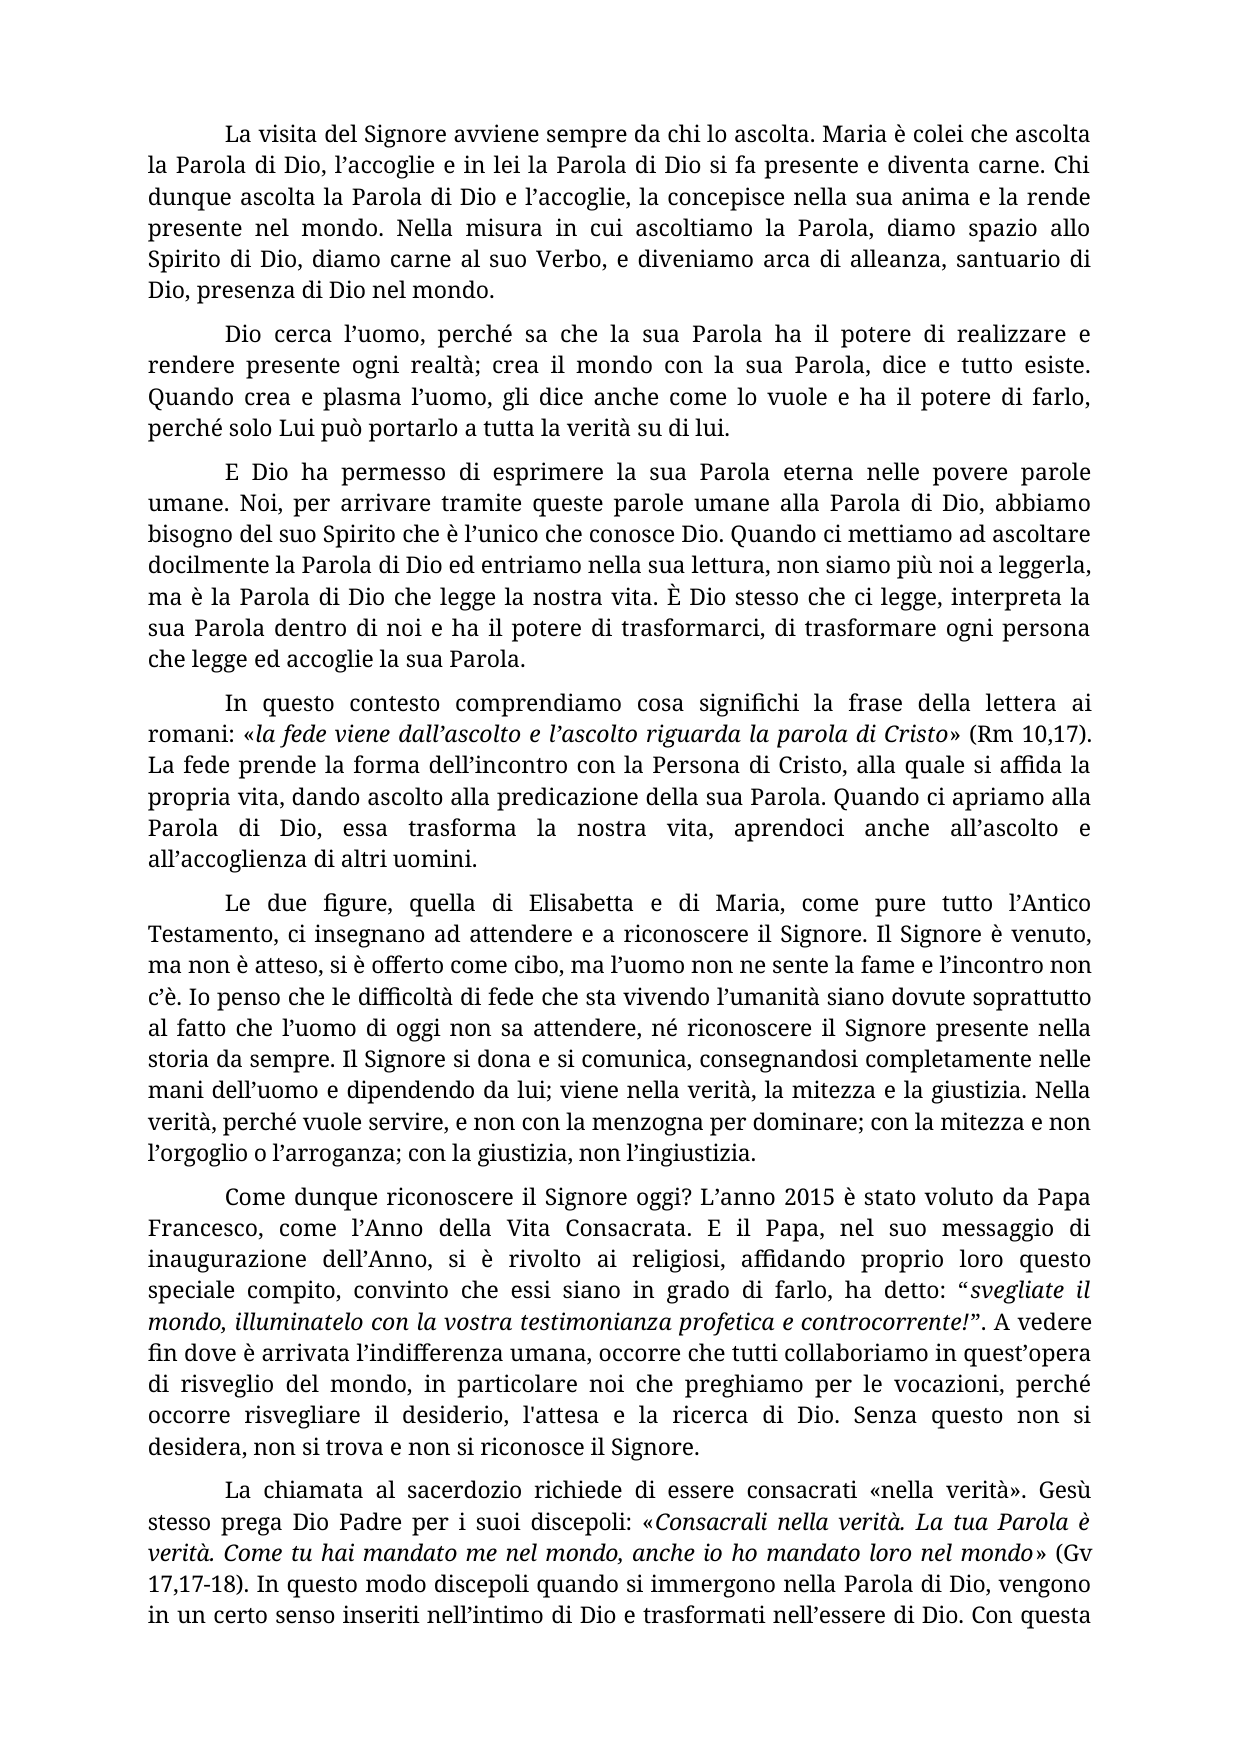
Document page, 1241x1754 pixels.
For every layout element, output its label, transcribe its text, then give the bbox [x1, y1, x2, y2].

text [148, 1474, 1092, 1631]
text E Dio ha permesso di esprimere la sua Parola eterna nelle povere parole umane. Noi, per arrivare tramite queste parole umane alla Parola di Dio, abbiamo bisogno del suo Spirito che è l’unico che conosce Dio. Quando ci mettiamo ad ascoltare docilmente la Parola di Dio ed entriamo nella sua lettura, non siamo più noi a leggerla, ma è la Parola di Dio che legge la nostra vita. È Dio stesso che ci legge, interpreta la sua Parola dentro di noi e ha il potere di trasformarci, di trasformare ogni persona che legge ed accoglie la sua Parola. [148, 456, 1092, 674]
text In questo contesto comprendiamo cosa significhi la frase della lettera ai romani: «la fede viene dall’ascolto e l’ascolto riguarda la parola di Cristo» (Rm 10,17). La fede prende la forma dell’incontro con la Persona di Cristo, alla quale si affida la propria vita, dando ascolto alla predicazione della sua Parola. Quando ci apriamo alla Parola di Dio, essa trasforma la nostra vita, aprendoci anche all’ascolto e all’accoglienza di altri uomini. [148, 687, 1092, 874]
text Come dunque riconoscere il Signore oggi? L’anno 2015 è stato voluto da Papa Francesco, come l’Anno della Vita Consacrata. E il Papa, nel suo messaggio di inaugurazione dell’Anno, si è rivolto ai religiosi, affidando proprio loro questo speciale compito, convinto che essi siano in grado di farlo, ha detto: “svegliate il mondo, illuminatelo con la vostra testimonianza profetica e controcorrente!”. A vedere fin dove è arrivata l’indifferenza umana, occorre che tutti collaboriamo in quest’opera di risveglio del mondo, in particolare noi che preghiamo per le vocazioni, perché occorre risvegliare il desiderio, l'attesa e la ricerca di Dio. Senza questo non si desidera, non si trova e non si riconosce il Signore. [148, 1181, 1092, 1462]
text La visita del Signore avviene sempre da chi lo ascolta. Maria è colei che ascolta la Parola di Dio, l’accoglie e in lei la Parola di Dio si fa presente e diventa carne. Chi dunque ascolta la Parola di Dio e l’accoglie, la concepisce nella sua anima e la rende presente nel mondo. Nella misura in cui ascoltiamo la Parola, diamo spazio allo Spirito di Dio, diamo carne al suo Verbo, e diveniamo arca di alleanza, santuario di Dio, presenza di Dio nel mondo. [148, 118, 1092, 306]
text Dio cerca l’uomo, perché sa che la sua Parola ha il potere di realizzare e rendere presente ogni realtà; crea il mondo con la sua Parola, dice e tutto esiste. Quando crea e plasma l’uomo, gli dice anche come lo vuole e ha il potere di farlo, perché solo Lui può portarlo a tutta la verità su di lui. [148, 318, 1092, 443]
text Le due figure, quella di Elisabetta e di Maria, come pure tutto l’Antico Testamento, ci insegnano ad attendere e a riconoscere il Signore. Il Signore è venuto, ma non è atteso, si è offerto come cibo, ma l’uomo non ne sente la fame e l’incontro non c’è. Io penso che le difficoltà di fede che sta vivendo l’umanità siano dovute soprattutto al fatto che l’uomo di oggi non sa attendere, né riconoscere il Signore presente nella storia da sempre. Il Signore si dona e si comunica, consegnandosi completamente nelle mani dell’uomo e dipendendo da lui; viene nella verità, la mitezza e la giustizia. Nella verità, perché vuole servire, e non con la menzogna per dominare; con la mitezza e non l’orgoglio o l’arroganza; con la giustizia, non l’ingiustizia. [148, 887, 1092, 1168]
